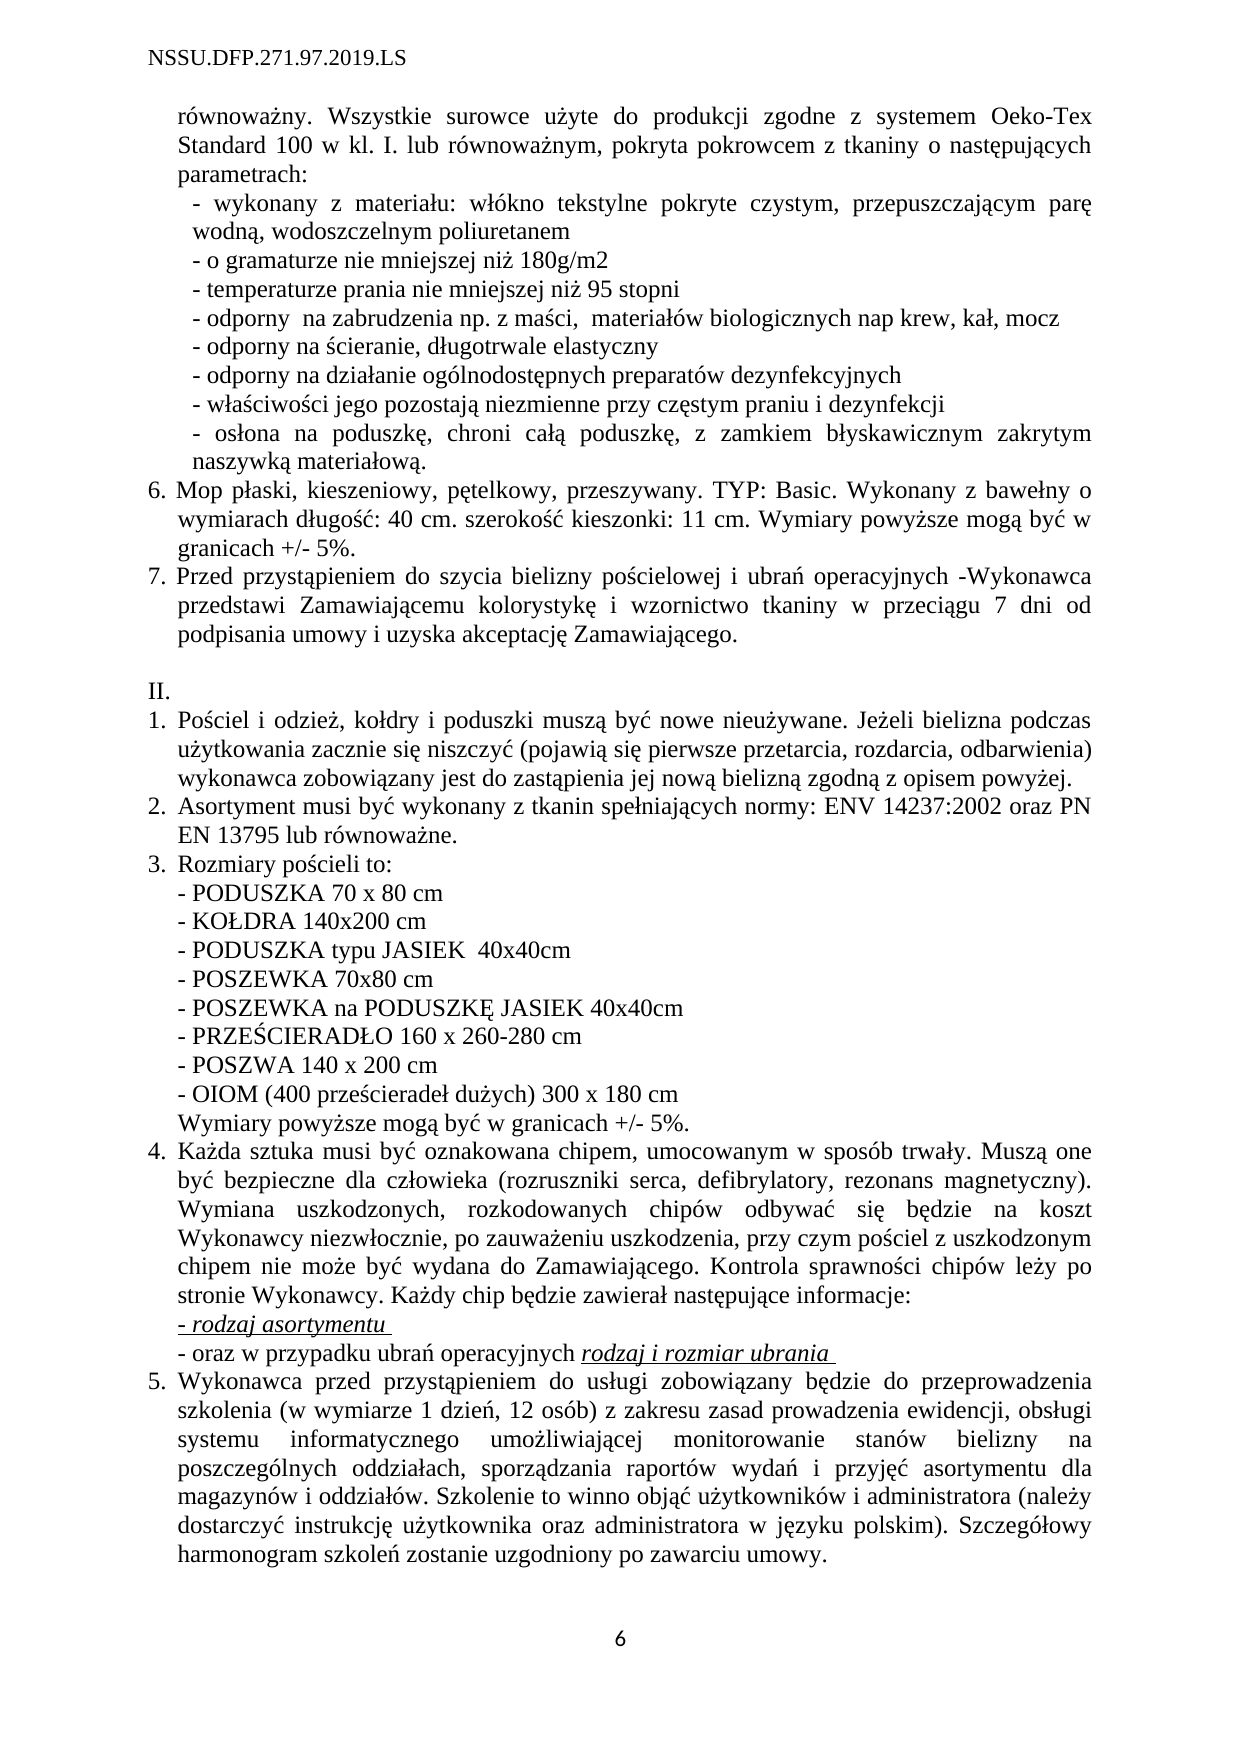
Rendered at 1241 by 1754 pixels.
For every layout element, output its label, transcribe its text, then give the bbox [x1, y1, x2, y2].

text Wymiary powyższe mogą być w granicach +/- 5%. [177, 1108, 1093, 1136]
text - wykonany z materiału: włókno tekstylne pokryte czystym, przepuszczającym parę wodną, wodoszczelnym poliuretanem [192, 188, 1093, 245]
list Rozmiary pościeli to: [148, 849, 1093, 878]
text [177, 101, 1093, 188]
text - odporny na ścieranie, długotrwale elastyczny [192, 331, 1093, 360]
text - OIOM (400 prześcieradeł dużych) 300 x 180 cm [177, 1079, 1093, 1108]
text - KOŁDRA 140x200 cm [177, 906, 1093, 935]
text - rodzaj asortymentu [177, 1309, 1093, 1338]
text 7. Przed przystąpieniem do szycia bielizny pościelowej i ubrań operacyjnych -Wykonawca przedstawi Zamawiającemu kolorystykę i wzornictwo tkaniny w przeciągu 7 dni od podpisania umowy i uzyska akceptację Zamawiającego. [148, 561, 1093, 648]
text - odporny na zabrudzenia np. z maści, materiałów biologicznych nap krew, kał, mocz [192, 303, 1093, 331]
text - POSZWA 140 x 200 cm [177, 1050, 1093, 1079]
list Asortyment musi być wykonany z tkanin spełniających normy: ENV 14237:2002 oraz PN EN 13795 lub równoważne. [148, 791, 1093, 849]
text - PODUSZKA 70 x 80 cm [177, 878, 1093, 906]
text II. [148, 676, 1093, 705]
text - PODUSZKA typu JASIEK 40x40cm [148, 935, 1093, 964]
text - oraz w przypadku ubrań operacyjnych rodzaj i rozmiar ubrania [177, 1338, 1093, 1366]
list Pościel i odzież, kołdry i poduszki muszą być nowe nieużywane. Jeżeli bielizna podczas użytkowania zacznie się niszczyć (pojawią się pierwsze przetarcia, rozdarcia, odbarwienia) wykonawca zobowiązany jest do zastąpienia jej nową bielizną zgodną z opisem powyżej. [148, 705, 1093, 791]
text - POSZEWKA 70x80 cm [148, 964, 1093, 993]
text 6. Mop płaski, kieszeniowy, pętelkowy, przeszywany. TYP: Basic. Wykonany z bawełny o wymiarach długość: 40 cm. szerokość kieszonki: 11 cm. Wymiary powyższe mogą być w granicach +/- 5%. [148, 475, 1093, 561]
list Każda sztuka musi być oznakowana chipem, umocowanym w sposób trwały. Muszą one być bezpieczne dla człowieka (rozruszniki serca, defibrylatory, rezonans magnetyczny). Wymiana uszkodzonych, rozkodowanych chipów odbywać się będzie na koszt Wykonawcy niezwłocznie, po zauważeniu uszkodzenia, przy czym pościel z uszkodzonym chipem nie może być wydana do Zamawiającego. Kontrola sprawności chipów leży po stronie Wykonawcy. Każdy chip będzie zawierał następujące informacje: [148, 1136, 1093, 1309]
text - o gramaturze nie mniejszej niż 180g/m2 [192, 245, 1093, 274]
text - właściwości jego pozostają niezmienne przy częstym praniu i dezynfekcji [192, 389, 1093, 418]
list Wykonawca przed przystąpieniem do usługi zobowiązany będzie do przeprowadzenia szkolenia (w wymiarze 1 dzień, 12 osób) z zakresu zasad prowadzenia ewidencji, obsługi systemu informatycznego umożliwiającej monitorowanie stanów bielizny na poszczególnych oddziałach, sporządzania raportów wydań i przyjęć asortymentu dla magazynów i oddziałów. Szkolenie to winno objąć użytkowników i administratora (należy dostarczyć instrukcję użytkownika oraz administratora w języku polskim). Szczegółowy harmonogram szkoleń zostanie uzgodniony po zawarciu umowy. [148, 1366, 1093, 1568]
text - osłona na poduszkę, chroni całą poduszkę, z zamkiem błyskawicznym zakrytym naszywką materiałową. [192, 418, 1093, 475]
text - PRZEŚCIERADŁO 160 x 260-280 cm [148, 1021, 1093, 1050]
text - temperaturze prania nie mniejszej niż 95 stopni [192, 274, 1093, 303]
text - odporny na działanie ogólnodostępnych preparatów dezynfekcyjnych [192, 360, 1093, 389]
text - POSZEWKA na PODUSZKĘ JASIEK 40x40cm [148, 993, 1093, 1021]
